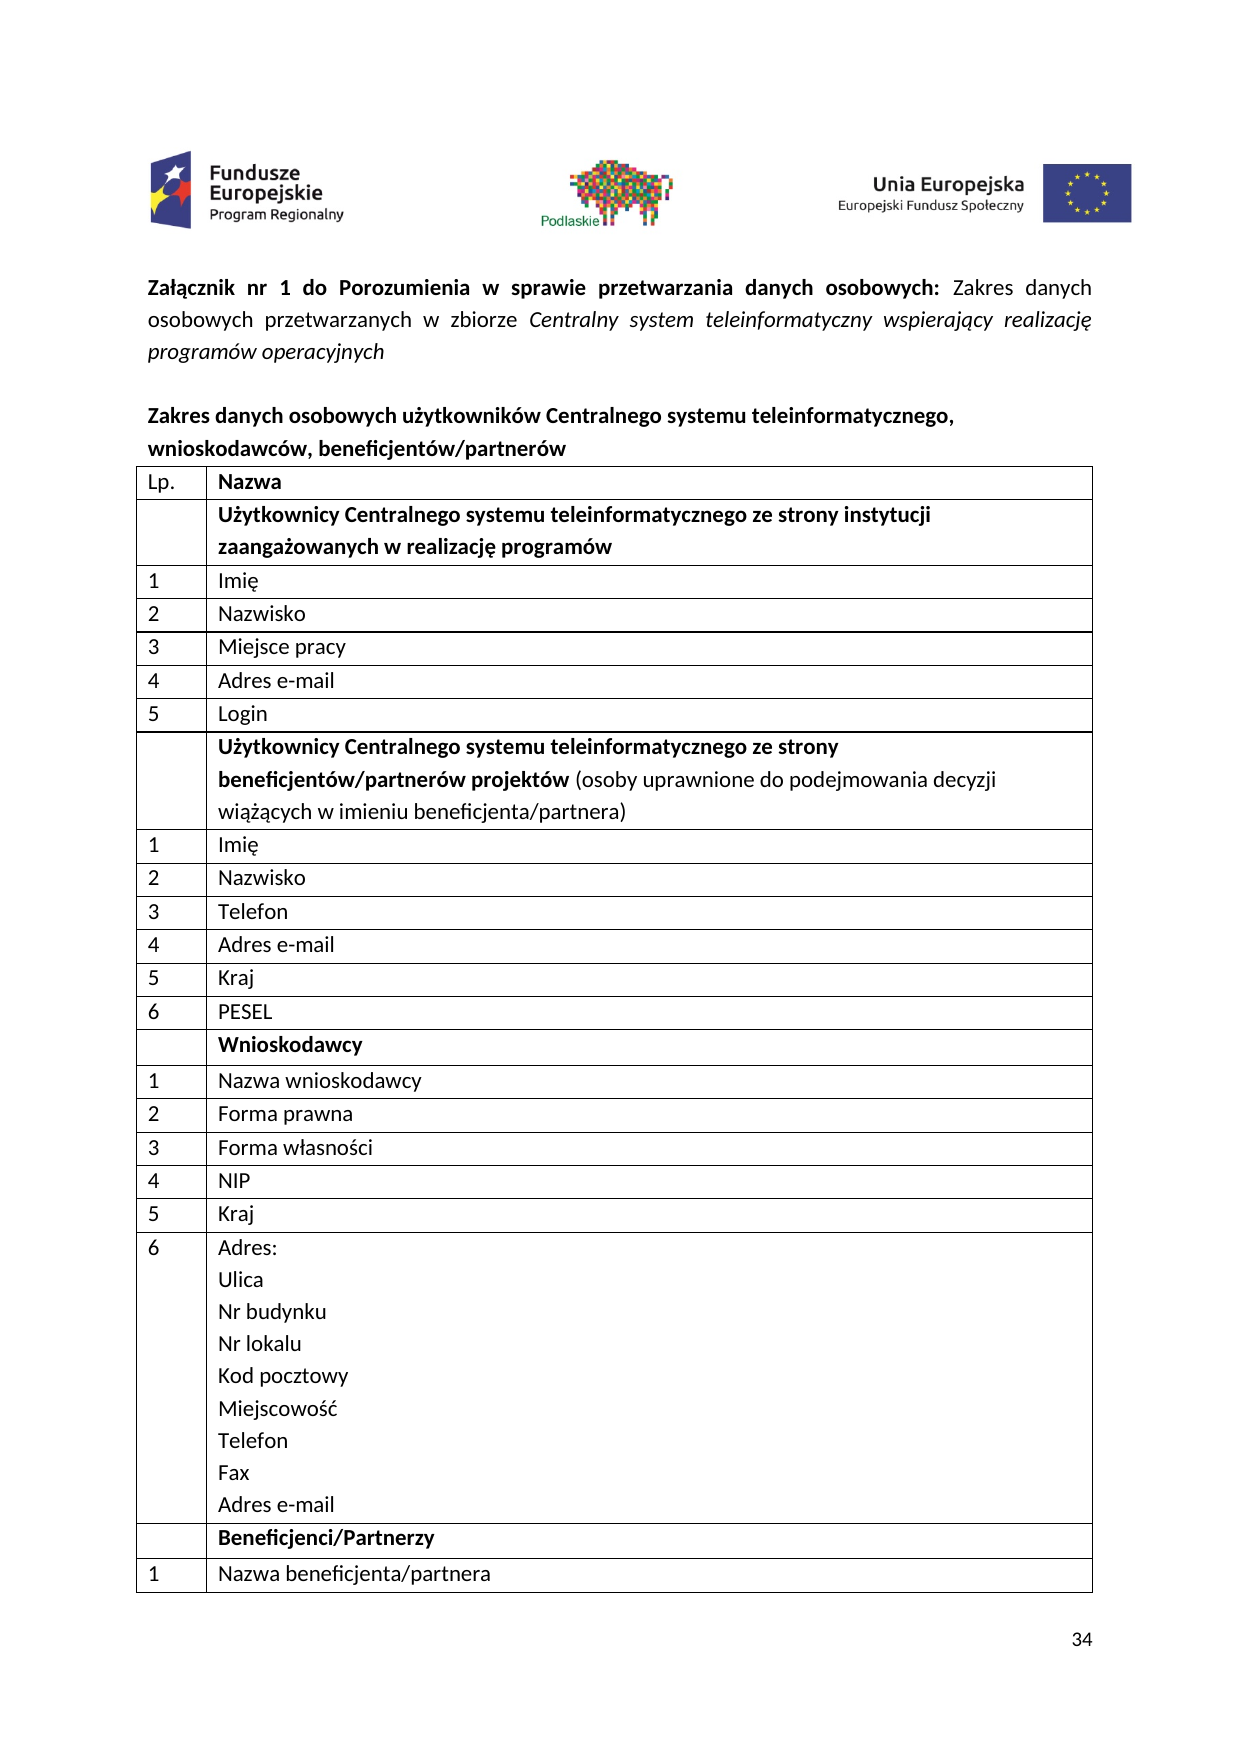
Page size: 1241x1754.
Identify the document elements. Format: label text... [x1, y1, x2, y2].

table_cell Użytkownicy Centralnego systemu teleinformatycznego ze strony instytucji zaangażowanych w realizację programów [207, 500, 1092, 565]
table_cell 4 [137, 1166, 206, 1198]
table_cell 5 [137, 699, 206, 731]
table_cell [207, 1233, 1092, 1522]
table_cell [137, 500, 206, 565]
table_cell Miejsce pracy [207, 633, 1092, 665]
table_cell 3 [137, 897, 206, 929]
table_cell Użytkownicy Centralnego systemu teleinformatycznego ze strony beneficjentów/partnerów projektów (osoby uprawnione do podejmowania decyzji wiążących w imieniu beneficjenta/partnera) [207, 733, 1092, 829]
table_cell 1 [137, 1559, 206, 1592]
table_cell [137, 1524, 206, 1558]
table_cell Beneficjenci/Partnerzy [207, 1524, 1092, 1558]
table_cell 1 [137, 1066, 206, 1098]
table_cell Adres e-mail [207, 930, 1092, 962]
table_cell 1 [137, 566, 206, 598]
picture [147, 147, 1135, 237]
table_cell 3 [137, 633, 206, 665]
table_cell Nazwa beneficjenta/partnera [207, 1559, 1092, 1592]
table_header Nazwa [207, 467, 1092, 499]
table_cell [137, 1030, 206, 1065]
table_cell 3 [137, 1133, 206, 1165]
table_cell Adres e-mail [207, 666, 1092, 698]
table_cell PESEL [207, 997, 1092, 1029]
table_cell Nazwisko [207, 864, 1092, 896]
table_cell Imię [207, 830, 1092, 862]
text Zakres danych osobowych użytkowników Centralnego systemu teleinformatycznego, wnioskodawców, beneficjentów/partnerów [148, 402, 1092, 462]
table_cell 2 [137, 599, 206, 631]
table_cell 4 [137, 666, 206, 698]
table_cell Kraj [207, 964, 1092, 996]
table_cell Nazwa wnioskodawcy [207, 1066, 1092, 1098]
table_cell Nazwisko [207, 599, 1092, 631]
table_cell 6 [137, 997, 206, 1029]
table_cell 5 [137, 1199, 206, 1232]
table_cell 2 [137, 1099, 206, 1132]
table_cell Imię [207, 566, 1092, 598]
table_cell Telefon [207, 897, 1092, 929]
table_cell Wnioskodawcy [207, 1030, 1092, 1065]
table_cell Login [207, 699, 1092, 731]
table_cell 1 [137, 830, 206, 862]
table_cell Kraj [207, 1199, 1092, 1232]
table_cell 4 [137, 930, 206, 962]
table_cell Forma prawna [207, 1099, 1092, 1132]
table_cell NIP [207, 1166, 1092, 1198]
table_cell 6 [137, 1233, 206, 1522]
table_cell Forma własności [207, 1133, 1092, 1165]
table_header Lp. [137, 467, 206, 499]
table_cell 5 [137, 964, 206, 996]
table_cell [137, 733, 206, 829]
table_cell 2 [137, 864, 206, 896]
text Załącznik nr 1 do Porozumienia w sprawie przetwarzania danych osobowych: Zakres danych osobowych przetwarzanych w zbiorze Centralny system teleinformatyczny wspierający realizację programów operacyjnych [148, 273, 1092, 365]
